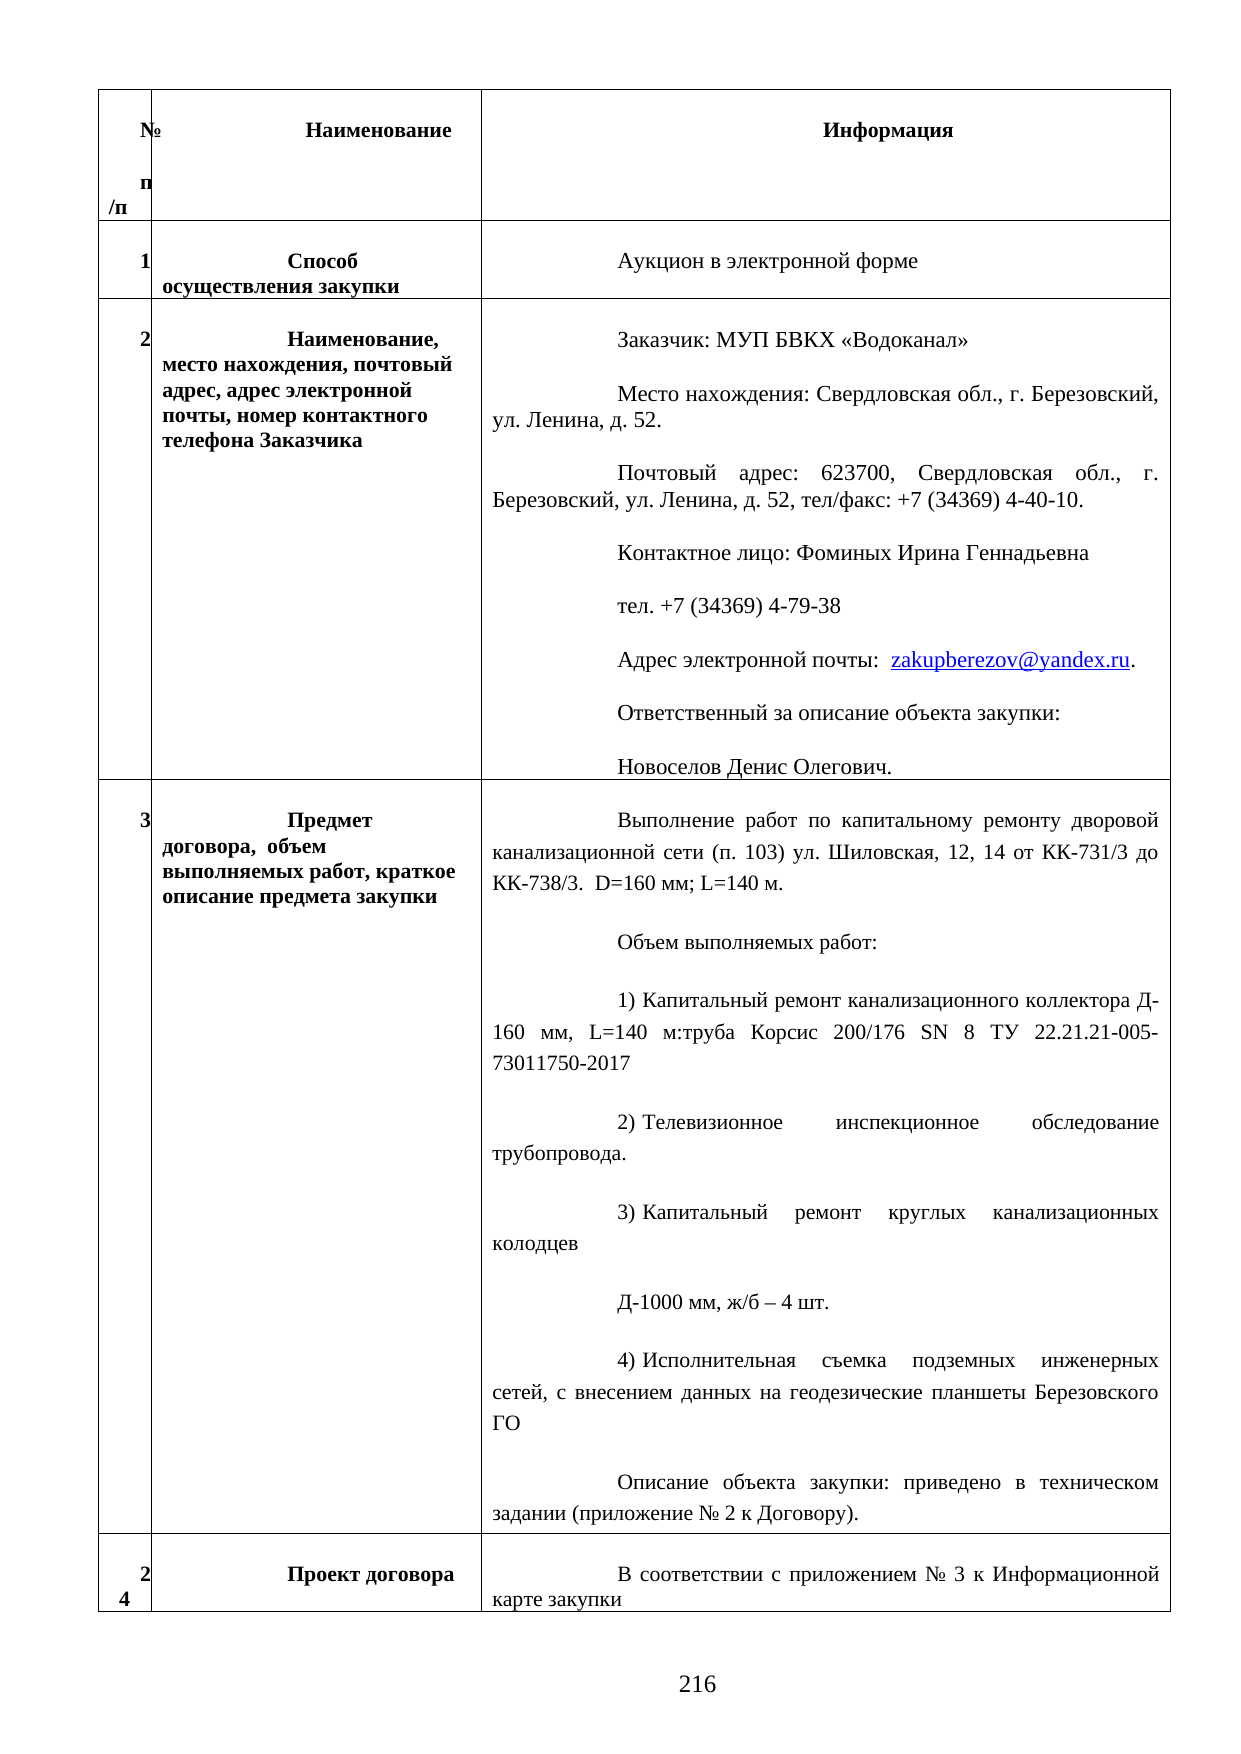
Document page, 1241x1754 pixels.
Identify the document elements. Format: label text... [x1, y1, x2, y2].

table_cell Заказчик: МУП БВКХ «Водоканал» Место нахождения: Свердловская обл., г. Березовский, ул. Ленина, д. 52. Почтовый адрес: 623700, Свердловская обл., г. Березовский, ул. Ленина, д. 52, тел/факс: +7 (34369) 4-40-10. Контактное лицо: Фоминых Ирина Геннадьевна тел. +7 (34369) 4-79-38 Адрес электронной почты: zakupberezov@yandex.ru. Ответственный за описание объекта закупки: Новоселов Денис Олегович. [482, 299, 1170, 779]
table_header № п/п [99, 90, 151, 219]
table_cell В соответствии с приложением № 3 к Информационной карте закупки [482, 1534, 1170, 1611]
table_header Наименование [152, 90, 481, 219]
table_cell Способ осуществления закупки [152, 221, 481, 298]
table_cell Аукцион в электронной форме [482, 221, 1170, 298]
table_cell 24 [99, 1534, 151, 1611]
table_cell Наименование, место нахождения, почтовый адрес, адрес электронной почты, номер контактного телефона Заказчика [152, 299, 481, 779]
table_cell Выполнение работ по капитальному ремонту дворовой канализационной сети (п. 103) ул. Шиловская, 12, 14 от КК-731/3 до КК-738/3. D=160 мм; L=140 м. Объем выполняемых работ: 1) Капитальный ремонт канализационного коллектора Д-160 мм, L=140 м:труба Корсис 200/176 SN 8 ТУ 22.21.21-005-73011750-2017 2) Телевизионное инспекционное обследование трубопровода. 3) Капитальный ремонт круглых канализационных колодцев Д-1000 мм, ж/б – 4 шт. 4) Исполнительная съемка подземных инженерных сетей, с внесением данных на геодезические планшеты Березовского ГО Описание объекта закупки: приведено в техническом задании (приложение № 2 к Договору). [482, 780, 1170, 1533]
table_cell Предмет договора, объем выполняемых работ, краткое описание предмета закупки [152, 780, 481, 1533]
table_cell 1 [99, 221, 151, 298]
table_header Информация [482, 90, 1170, 219]
table_cell 2 [99, 299, 151, 779]
table_cell Проект договора [152, 1534, 481, 1611]
table_cell 3 [99, 780, 151, 1533]
